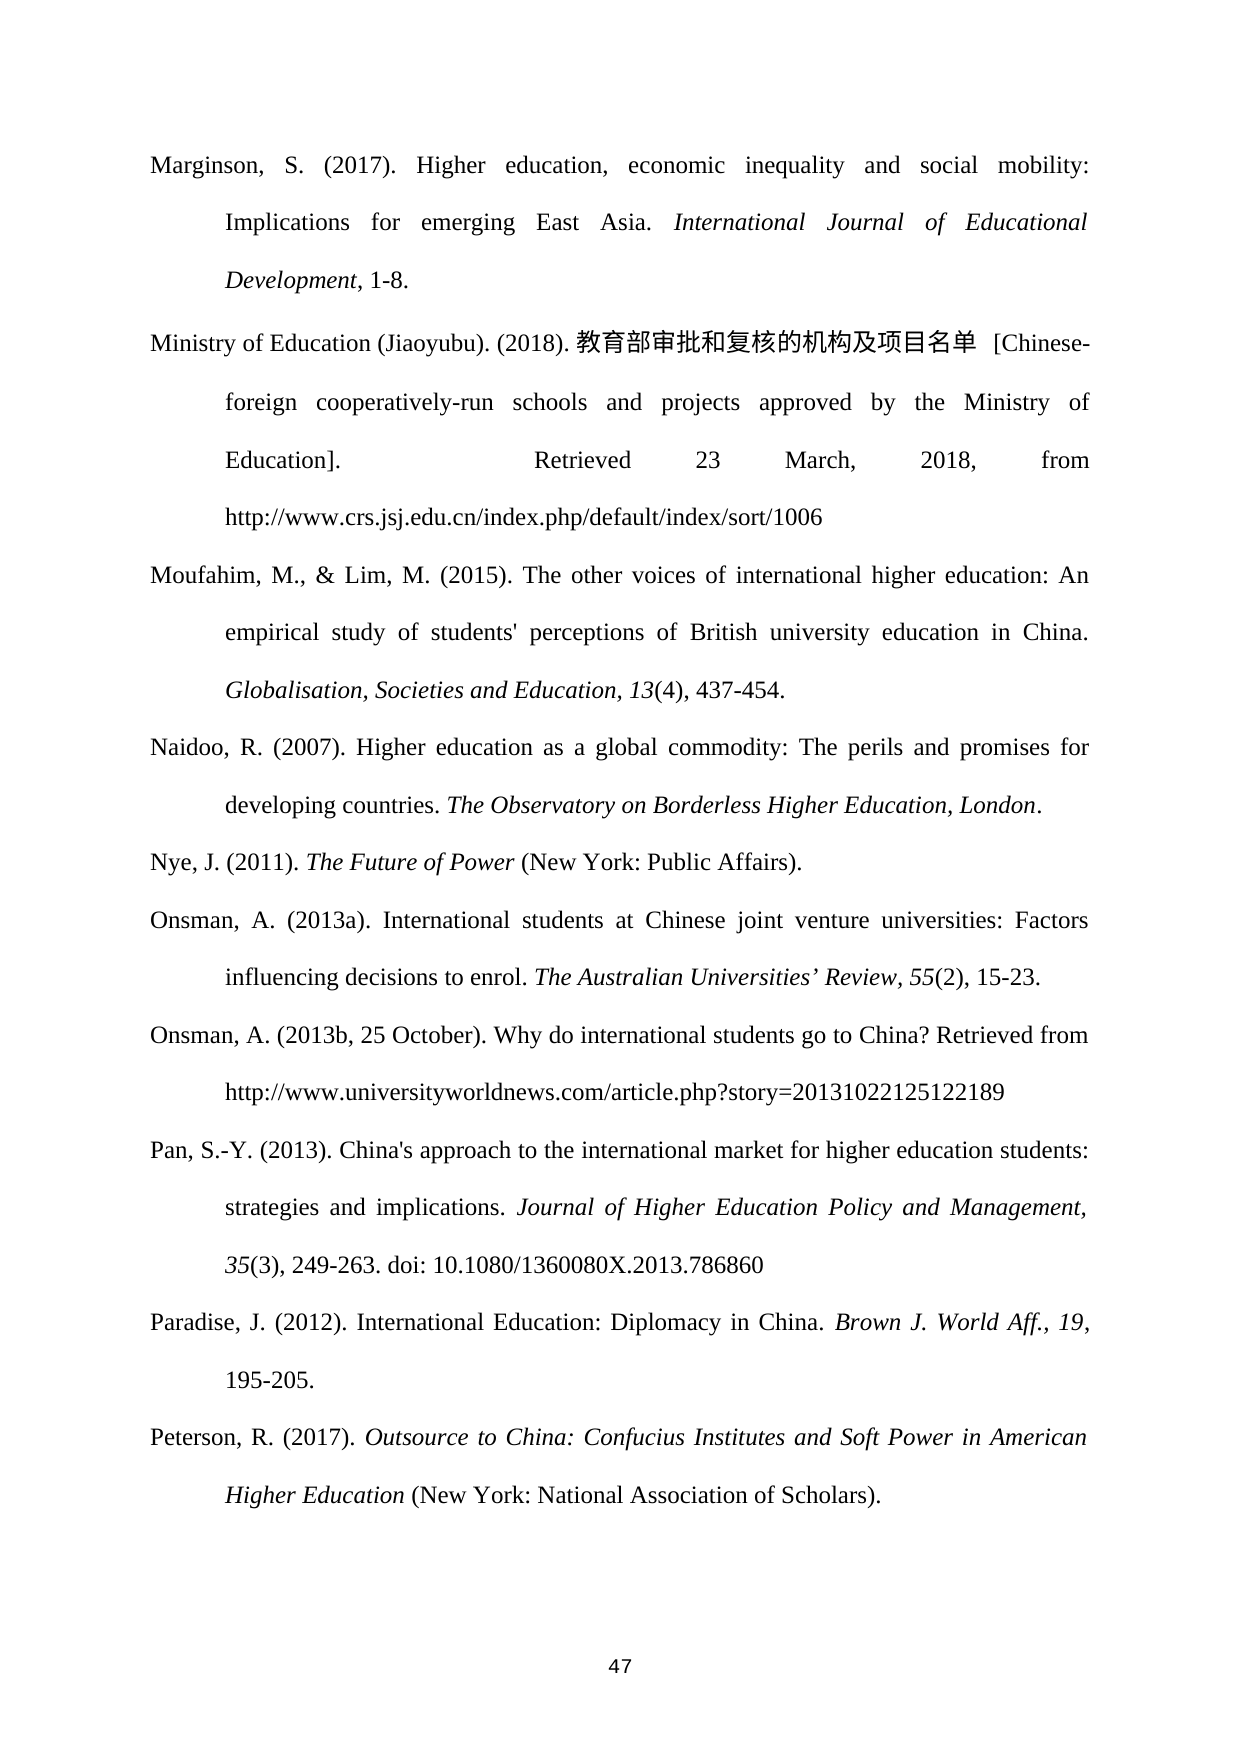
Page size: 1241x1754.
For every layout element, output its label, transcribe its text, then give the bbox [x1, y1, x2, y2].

text Peterson, R. (2017). Outsource to China: Confucius Institutes and Soft Power in American Higher Education (New York: National Association of Scholars). [150, 1422, 1090, 1509]
text Naidoo, R. (2007). Higher education as a global commodity: The perils and promises for developing countries. The Observatory on Borderless Higher Education, London. [150, 732, 1090, 819]
text Onsman, A. (2013a). International students at Chinese joint venture universities: Factors influencing decisions to enrol. The Australian Universities’ Review, 55(2), 15-23. [150, 905, 1090, 991]
text Marginson, S. (2017). Higher education, economic inequality and social mobility: Implications for emerging East Asia. International Journal of Educational Development, 1-8. [150, 150, 1090, 294]
text Ministry of Education (Jiaoyubu). (2018). 教育部审批和复核的机构及项目名单 [Chinese-foreign cooperatively-run schools and projects approved by the Ministry of Education]. Retrieved 23 March, 2018, from http://www.crs.jsj.edu.cn/index.php/default/index/sort/1006 [150, 322, 1090, 531]
text Paradise, J. (2012). International Education: Diplomacy in China. Brown J. World Aff., 19, 195-205. [150, 1307, 1090, 1394]
text Pan, S.-Y. (2013). China's approach to the international market for higher education students: strategies and implications. Journal of Higher Education Policy and Management, 35(3), 249-263. doi: 10.1080/1360080X.2013.786860 [150, 1135, 1090, 1279]
text Nye, J. (2011). The Future of Power (New York: Public Affairs). [150, 847, 1090, 876]
text Moufahim, M., & Lim, M. (2015). The other voices of international higher education: An empirical study of students' perceptions of British university education in China. Globalisation, Societies and Education, 13(4), 437-454. [150, 560, 1090, 704]
text Onsman, A. (2013b, 25 October). Why do international students go to China? Retrieved from http://www.universityworldnews.com/article.php?story=20131022125122189 [150, 1020, 1090, 1106]
